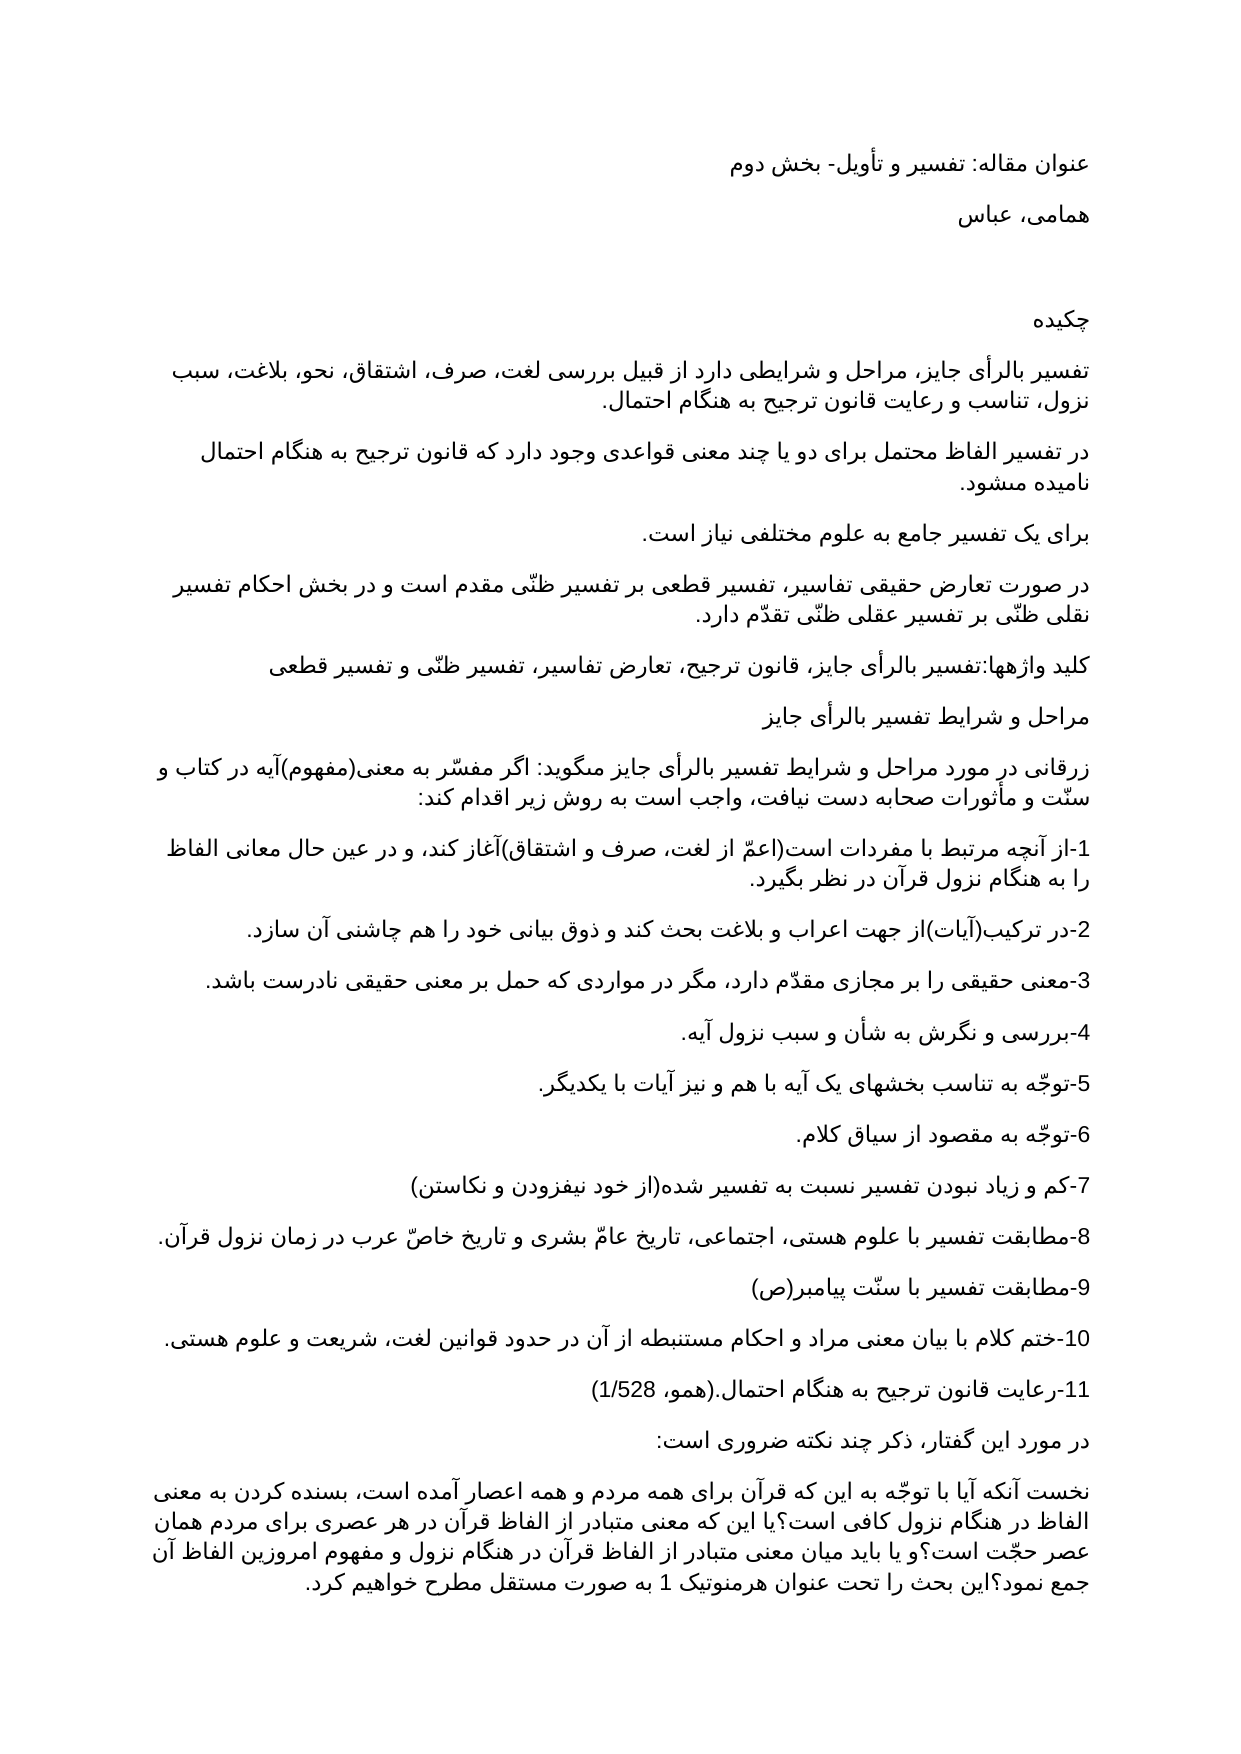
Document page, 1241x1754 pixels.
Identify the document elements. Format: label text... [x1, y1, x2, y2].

text 2-در ترکیب(آیات)از جهت اعراب و بلاغت بحث کند و ذوق بیانى خود را هم چاشنى آن سازد. [150, 916, 1090, 943]
text 11-رعایت قانون ترجیح به هنگام احتمال.(همو، 1/528) [150, 1376, 1090, 1402]
text 7-کم و زیاد نبودن تفسیر نسبت به تفسیر شده(از خود نیفزودن و نکاستن) [150, 1172, 1090, 1198]
text کلید واژه‏ها:تفسیر بالرأى جایز، قانون ترجیح، تعارض تفاسیر، تفسیر ظنّى و تفسیر قطعى [150, 652, 1090, 678]
text 10-ختم کلام با بیان معنى مراد و احکام مستنبطه از آن در حدود قوانین لغت، شریعت و علوم هستى. [150, 1325, 1090, 1351]
text در صورت تعارض حقیقى تفاسیر، تفسیر قطعى بر تفسیر ظنّى مقدم است و در بخش احکام تفسیر نقلى ظنّى بر تفسیر عقلى ظنّى تقدّم دارد. [150, 571, 1090, 627]
text مراحل و شرایط تفسیر بالرأى جایز [150, 703, 1090, 729]
text 9-مطابقت تفسیر با سنّت پیامبر(ص) [150, 1274, 1090, 1300]
text 4-بررسى و نگرش به شأن و سبب نزول آیه. [150, 1018, 1090, 1045]
text 8-مطابقت تفسیر با علوم هستى، اجتماعى، تاریخ عامّ بشرى و تاریخ خاصّ عرب در زمان نزول قرآن. [150, 1223, 1090, 1249]
text در مورد این گفتار، ذکر چند نکته ضرورى است: [150, 1427, 1090, 1453]
text زرقانى در مورد مراحل و شرایط تفسیر بالرأى جایز مى‏گوید: اگر مفسّر به معنى(مفهوم)آیه در کتاب و سنّت و مأثورات صحابه دست نیافت، واجب است به روش زیر اقدام کند: [150, 754, 1090, 810]
text 6-توجّه به مقصود از سیاق کلام. [150, 1121, 1090, 1147]
text چکیده [150, 306, 1090, 332]
text همامی، عباس [150, 201, 1090, 227]
text 1-از آنچه مرتبط با مفردات است(اعمّ از لغت، صرف و اشتقاق)آغاز کند، و در عین حال معانى الفاظ را به هنگام نزول قرآن در نظر بگیرد. [150, 835, 1090, 892]
text در تفسیر الفاظ محتمل براى دو یا چند معنى قواعدى وجود دارد که قانون ترجیح به هنگام احتمال نامیده مى‏شود. [150, 438, 1090, 495]
text 3-معنى حقیقى را بر مجازى مقدّم دارد، مگر در مواردى که حمل بر معنى حقیقى نادرست باشد. [150, 967, 1090, 994]
text براى یک تفسیر جامع به علوم مختلفى نیاز است. [150, 519, 1090, 546]
text نخست آن‏که آیا با توجّه به این که قرآن براى همه مردم و همه اعصار آمده است، بسنده کردن به معنى الفاظ در هنگام نزول کافى است؟یا این که معنى متبادر از الفاظ قرآن در هر عصرى براى مردم همان عصر حجّت است؟و یا باید میان معنى متبادر از الفاظ قرآن در هنگام نزول و مفهوم امروزین الفاظ آن جمع نمود؟این بحث را تحت عنوان هرمنوتیک 1 به صورت مستقل مطرح خواهیم کرد. [150, 1478, 1090, 1595]
text عنوان مقاله: تفسیر و تأویل- بخش دوم [150, 150, 1090, 176]
text تفسیر بالرأى جایز، مراحل و شرایطى دارد از قبیل بررسى لغت، صرف، اشتقاق، نحو، بلاغت، سبب نزول، تناسب و رعایت قانون ترجیح به هنگام احتمال. [150, 357, 1090, 413]
text 5-توجّه به تناسب بخش‏هاى یک آیه با هم و نیز آیات با یکدیگر. [150, 1069, 1090, 1096]
